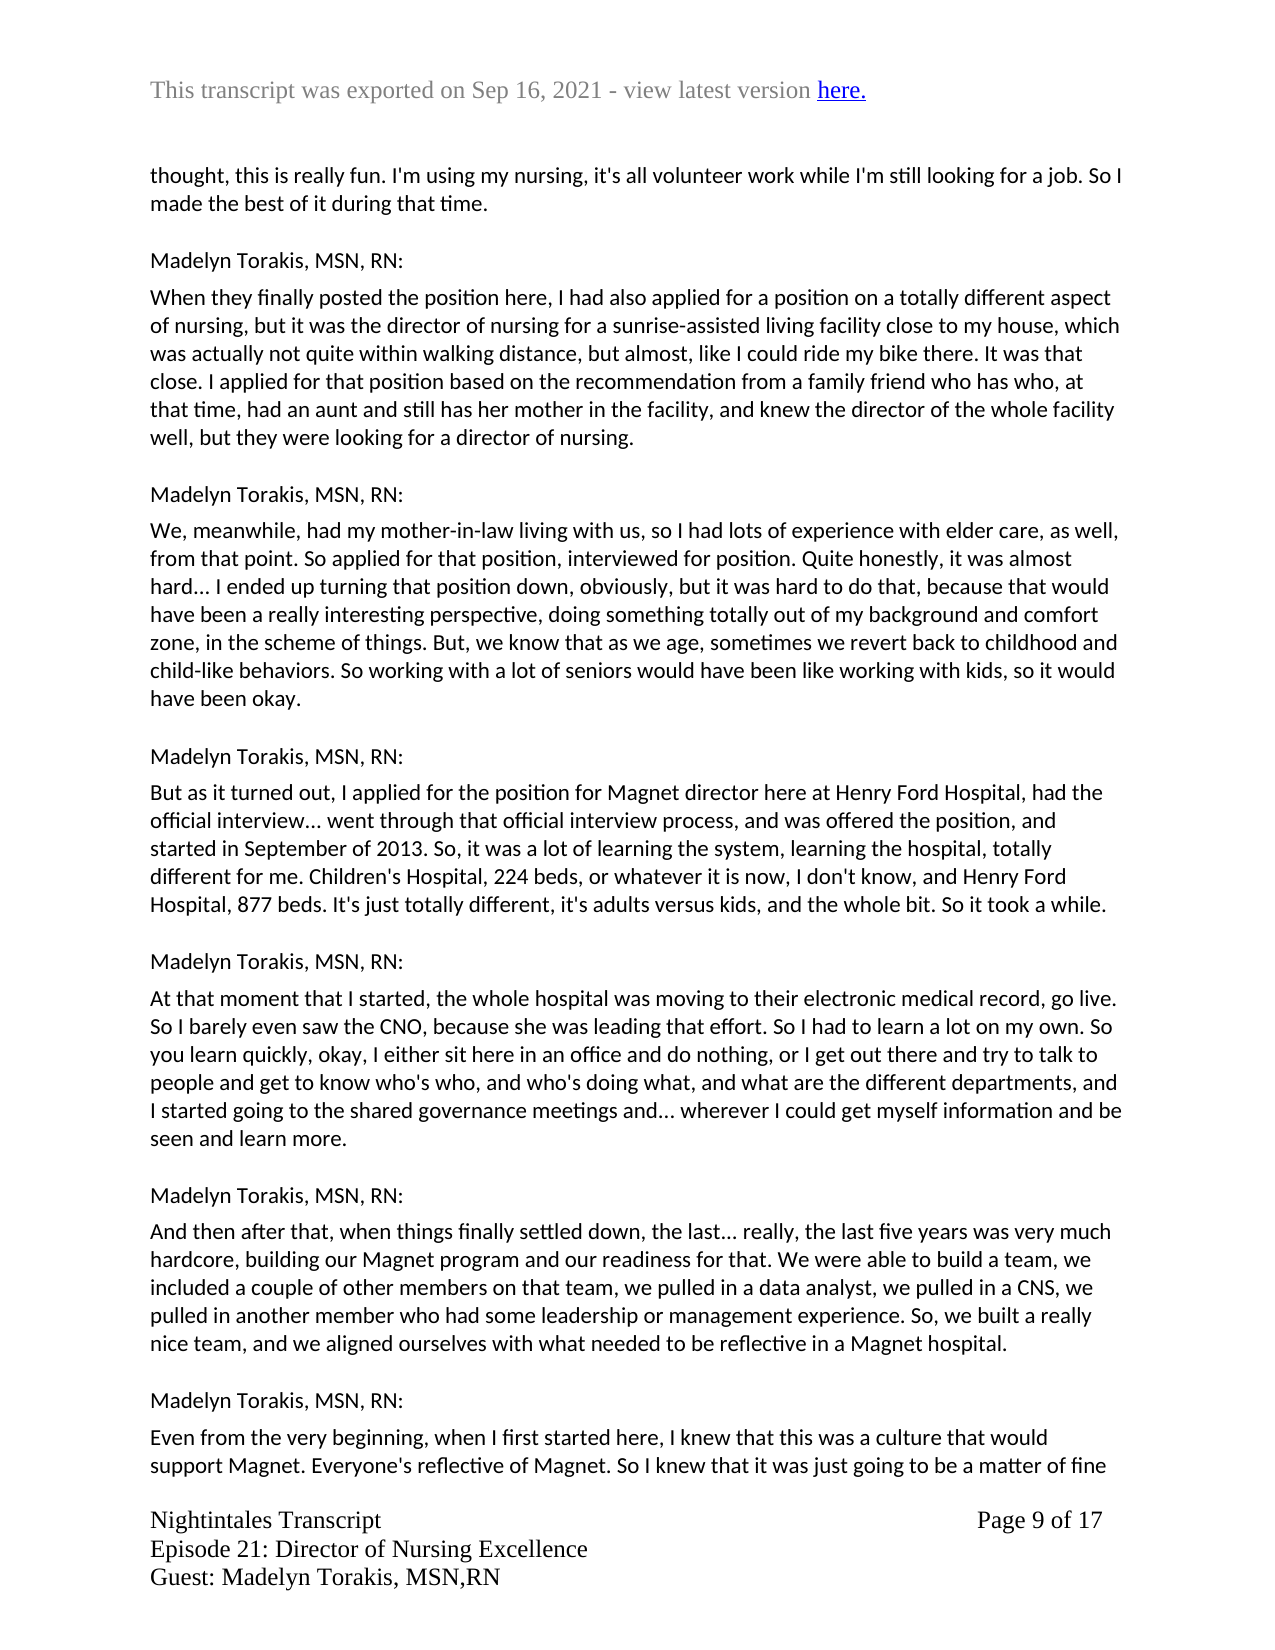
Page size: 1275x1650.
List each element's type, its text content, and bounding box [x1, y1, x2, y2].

text Madelyn Torakis, MSN, RN: [150, 1181, 1125, 1209]
text Madelyn Torakis, MSN, RN: [150, 742, 1125, 770]
text At that moment that I started, the whole hospital was moving to their electronic medical record, go live. So I barely even saw the CNO, because she was leading that effort. So I had to learn a lot on my own. So you learn quickly, okay, I either sit here in an office and do nothing, or I get out there and try to talk to people and get to know who's who, and who's doing what, and what are the different departments, and I started going to the shared governance meetings and... wherever I could get myself information and be seen and learn more. [150, 984, 1125, 1152]
text Madelyn Torakis, MSN, RN: [150, 1387, 1125, 1415]
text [150, 1423, 1125, 1479]
text When they finally posted the position here, I had also applied for a position on a totally different aspect of nursing, but it was the director of nursing for a sunrise-assisted living facility close to my house, which was actually not quite within walking distance, but almost, like I could ride my bike there. It was that close. I applied for that position based on the recommendation from a family friend who has who, at that time, had an aunt and still has her mother in the facility, and knew the director of the whole facility well, but they were looking for a director of nursing. [150, 283, 1125, 451]
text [150, 161, 1125, 217]
text Madelyn Torakis, MSN, RN: [150, 480, 1125, 508]
text But as it turned out, I applied for the position for Magnet director here at Henry Ford Hospital, had the official interview... went through that official interview process, and was offered the position, and started in September of 2013. So, it was a lot of learning the system, learning the hospital, totally different for me. Children's Hospital, 224 beds, or whatever it is now, I don't know, and Henry Ford Hospital, 877 beds. It's just totally different, it's adults versus kids, and the whole bit. So it took a while. [150, 778, 1125, 918]
text Madelyn Torakis, MSN, RN: [150, 947, 1125, 975]
text We, meanwhile, had my mother-in-law living with us, so I had lots of experience with elder care, as well, from that point. So applied for that position, interviewed for position. Quite honestly, it was almost hard... I ended up turning that position down, obviously, but it was hard to do that, because that would have been a really interesting perspective, doing something totally out of my background and comfort zone, in the scheme of things. But, we know that as we age, sometimes we revert back to childhood and child-like behaviors. So working with a lot of seniors would have been like working with kids, so it would have been okay. [150, 516, 1125, 713]
text Madelyn Torakis, MSN, RN: [150, 246, 1125, 274]
text And then after that, when things finally settled down, the last... really, the last five years was very much hardcore, building our Magnet program and our readiness for that. We were able to build a team, we included a couple of other members on that team, we pulled in a data analyst, we pulled in a CNS, we pulled in another member who had some leadership or management experience. So, we built a really nice team, and we aligned ourselves with what needed to be reflective in a Magnet hospital. [150, 1217, 1125, 1357]
